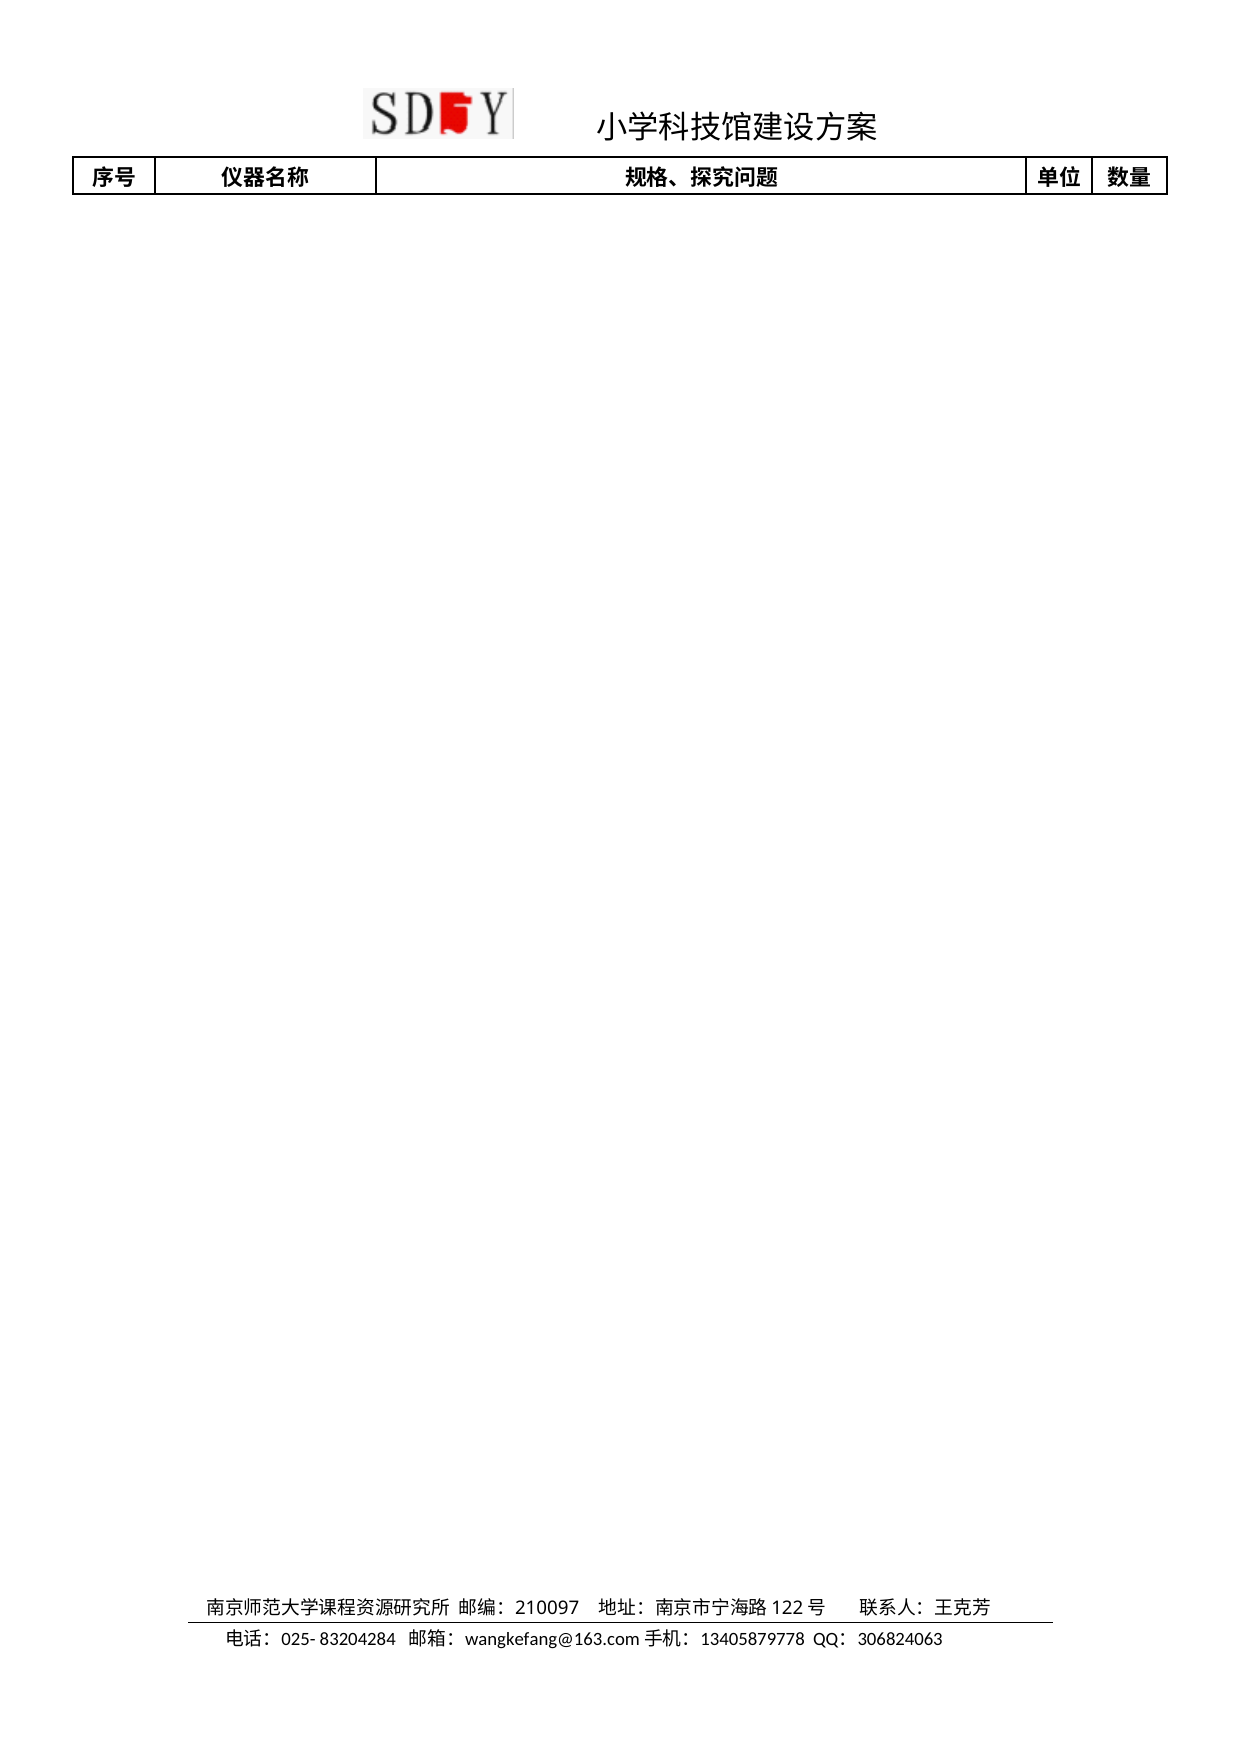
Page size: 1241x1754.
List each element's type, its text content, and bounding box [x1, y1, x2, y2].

table_header 数量 [1093, 158, 1166, 192]
table_header 序号 [74, 158, 154, 192]
table_header 仪器名称 [156, 158, 375, 192]
picture [363, 88, 515, 139]
table_header 单位 [1027, 158, 1091, 192]
table_header 规格、探究问题 [377, 158, 1025, 192]
